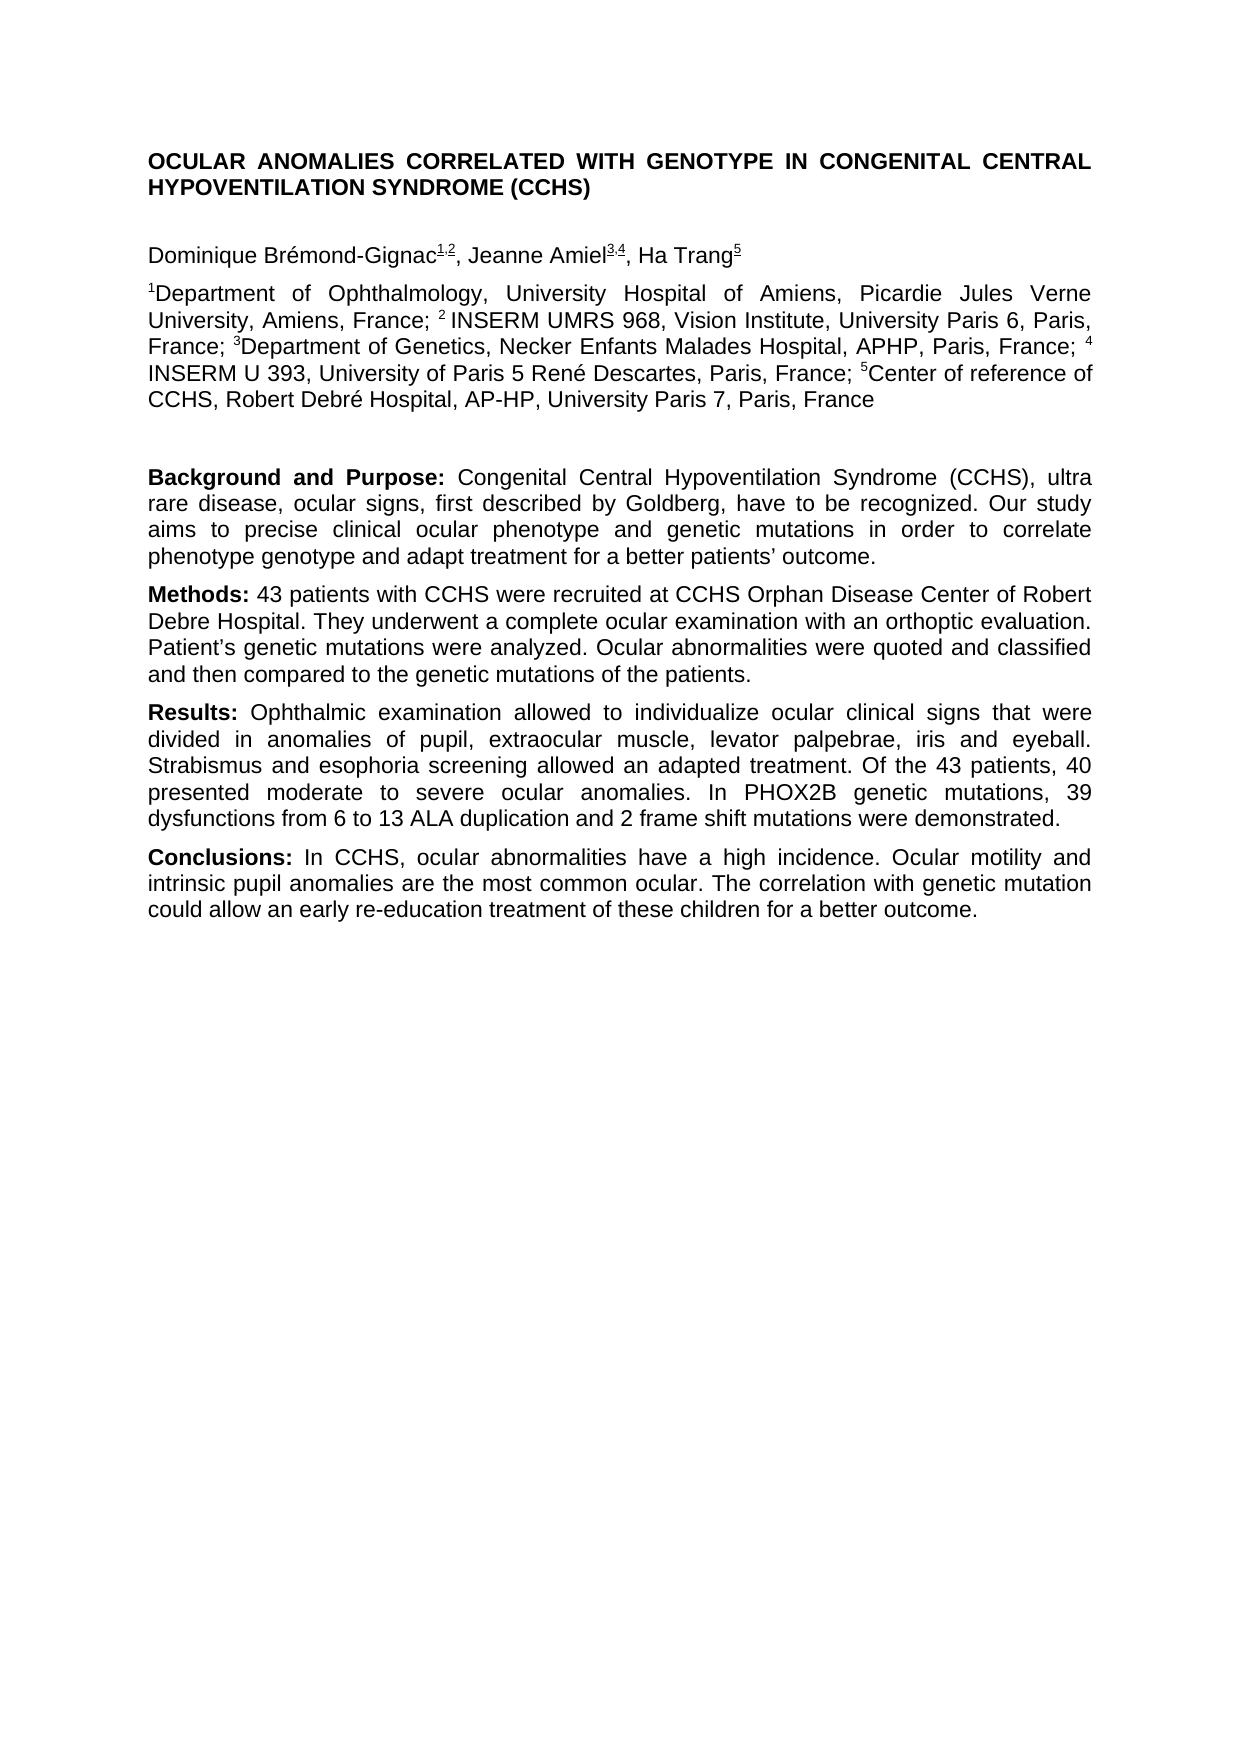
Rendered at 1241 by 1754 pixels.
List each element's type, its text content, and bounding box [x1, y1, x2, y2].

text Methods: 43 patients with CCHS were recruited at CCHS Orphan Disease Center of Robert Debre Hospital. They underwent a complete ocular examination with an orthoptic evaluation. Patient’s genetic mutations were analyzed. Ocular abnormalities were quoted and classified and then compared to the genetic mutations of the patients. [148, 581, 1093, 687]
text Background and Purpose: Congenital Central Hypoventilation Syndrome (CCHS), ultra rare disease, ocular signs, first described by Goldberg, have to be recognized. Our study aims to precise clinical ocular phenotype and genetic mutations in order to correlate phenotype genotype and adapt treatment for a better patients’ outcome. [148, 463, 1093, 569]
text 1Department of Ophthalmology, University Hospital of Amiens, Picardie Jules Verne University, Amiens, France; 2 INSERM UMRS 968, Vision Institute, University Paris 6, Paris, France; 3Department of Genetics, Necker Enfants Malades Hospital, APHP, Paris, France; 4 INSERM U 393, University of Paris 5 René Descartes, Paris, France; 5Center of reference of CCHS, Robert Debré Hospital, AP-HP, University Paris 7, Paris, France [148, 280, 1093, 412]
text Results: Ophthalmic examination allowed to individualize ocular clinical signs that were divided in anomalies of pupil, extraocular muscle, levator palpebrae, iris and eyeball. Strabismus and esophoria screening allowed an adapted treatment. Of the 43 patients, 40 presented moderate to severe ocular anomalies. In PHOX2B genetic mutations, 39 dysfunctions from 6 to 13 ALA duplication and 2 frame shift mutations were demonstrated. [148, 699, 1093, 831]
text Dominique Brémond-Gignac1,2, Jeanne Amiel3,4, Ha Trang5 [148, 242, 1093, 268]
text Conclusions: In CCHS, ocular abnormalities have a high incidence. Ocular motility and intrinsic pupil anomalies are the most common ocular. The correlation with genetic mutation could allow an early re-education treatment of these children for a better outcome. [148, 844, 1093, 923]
subtitle Ocular Anomalies Correlated With Genotype In Congenital Central Hypoventilation Syndrome (CCHS) [148, 148, 1093, 200]
